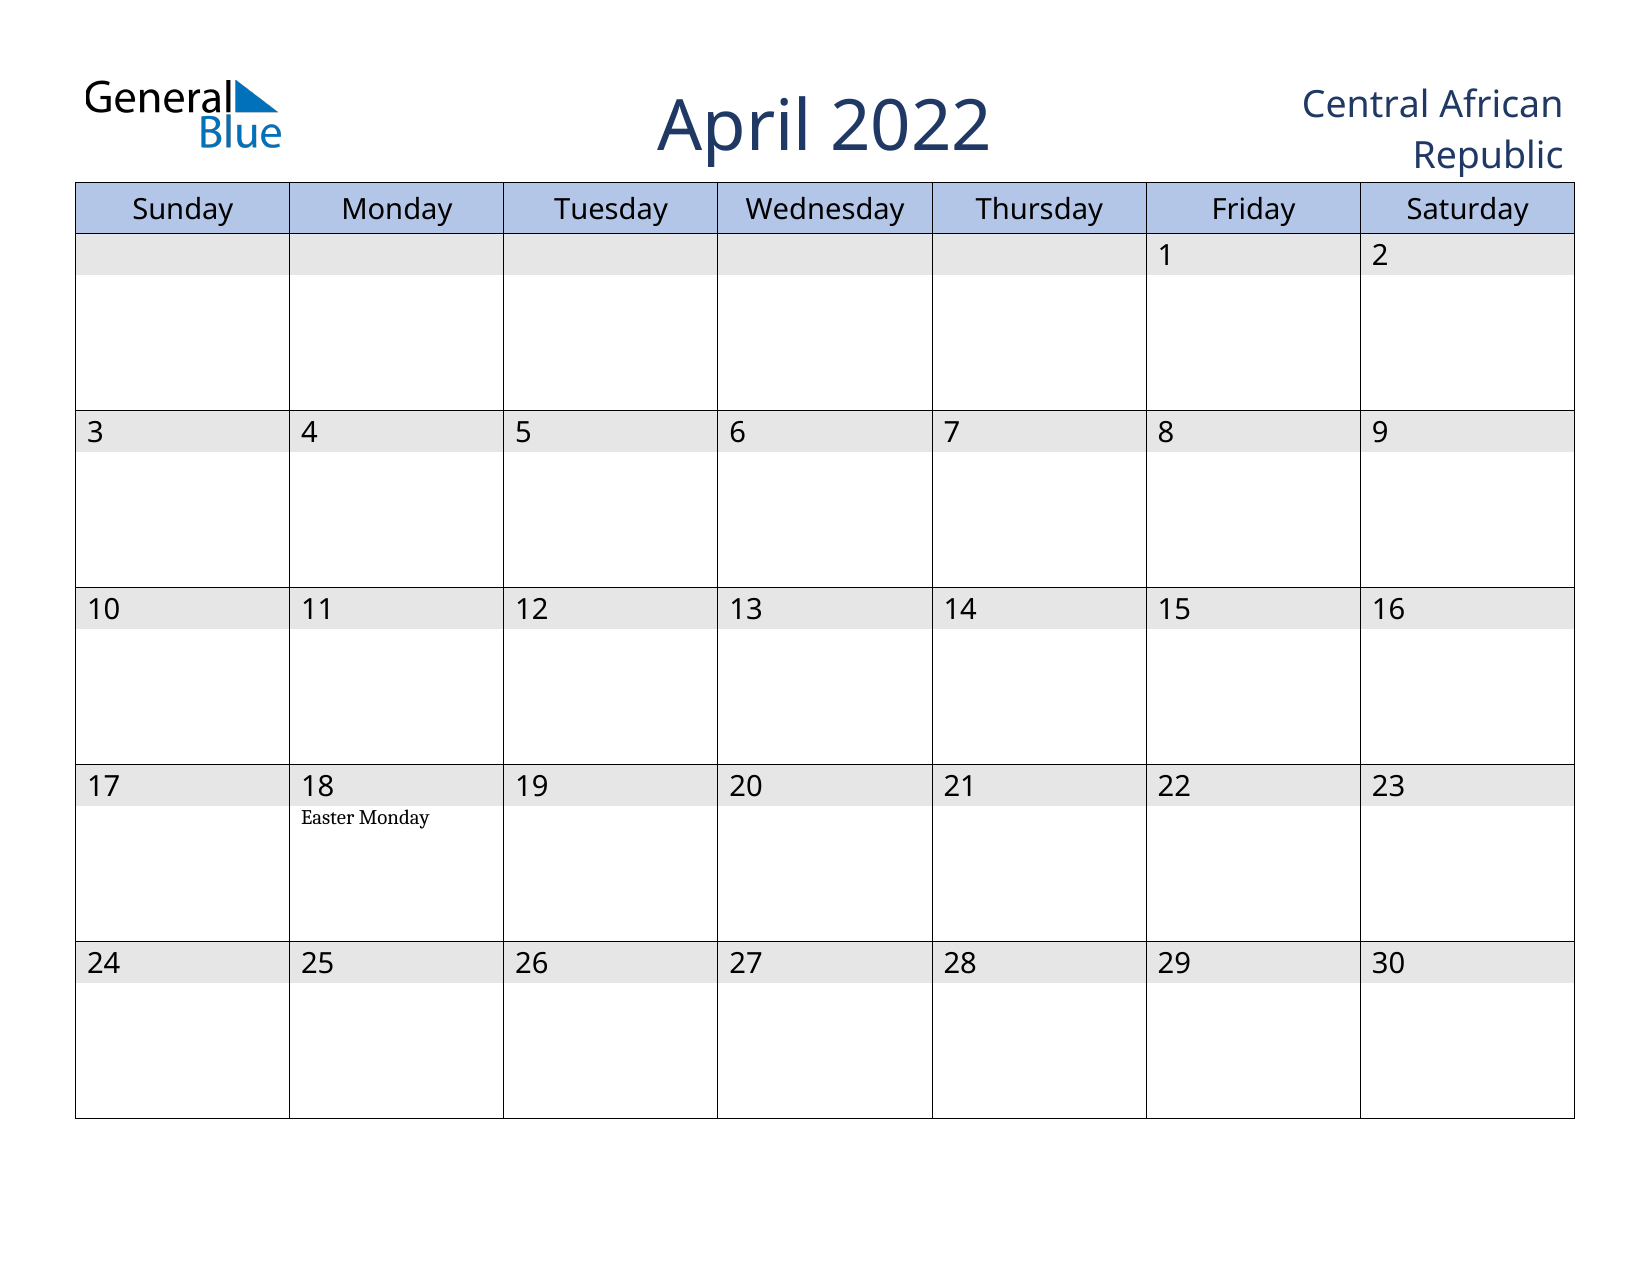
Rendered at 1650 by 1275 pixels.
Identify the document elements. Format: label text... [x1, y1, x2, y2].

table_cell 8 [1147, 411, 1360, 452]
table_cell [933, 275, 1146, 410]
table_cell 23 [1361, 765, 1574, 806]
table_cell [1361, 275, 1574, 410]
table_cell [504, 234, 717, 275]
table_cell [1147, 629, 1360, 764]
table_cell 30 [1361, 942, 1574, 983]
table_cell 11 [290, 588, 503, 629]
table_cell [718, 452, 932, 587]
table_cell Monday [290, 183, 503, 233]
table_cell [1361, 806, 1574, 941]
table_header Central African Republic [1146, 75, 1574, 182]
picture [86, 80, 281, 148]
table_cell 14 [933, 588, 1146, 629]
table_cell [718, 275, 932, 410]
table_cell [933, 983, 1146, 1118]
table_cell 18 [290, 765, 503, 806]
table_cell [504, 806, 717, 941]
table_cell Saturday [1361, 183, 1574, 233]
table_cell 19 [504, 765, 717, 806]
table_cell 1 [1147, 234, 1360, 275]
table_cell [1147, 806, 1360, 941]
table_cell [76, 629, 289, 764]
table_cell 9 [1361, 411, 1574, 452]
table_cell [718, 234, 932, 275]
table_cell Sunday [76, 183, 289, 233]
table_cell 12 [504, 588, 717, 629]
table_cell [290, 234, 503, 275]
table_cell [504, 452, 717, 587]
table_cell [1147, 452, 1360, 587]
table_cell 26 [504, 942, 717, 983]
table_cell 25 [290, 942, 503, 983]
table_cell [1361, 983, 1574, 1118]
table_cell [76, 234, 289, 275]
table_cell 17 [76, 765, 289, 806]
table_cell 13 [718, 588, 932, 629]
table_cell [1147, 275, 1360, 410]
table_cell 27 [718, 942, 932, 983]
table_cell [290, 452, 503, 587]
table_cell [76, 806, 289, 941]
table_cell [718, 629, 932, 764]
table_cell [1361, 452, 1574, 587]
table_cell Friday [1147, 183, 1360, 233]
table_cell Easter Monday [290, 806, 503, 941]
table_cell Wednesday [718, 183, 932, 233]
table_cell 16 [1361, 588, 1574, 629]
table_cell [718, 983, 932, 1118]
table_cell 22 [1147, 765, 1360, 806]
table_cell 4 [290, 411, 503, 452]
table_cell 2 [1361, 234, 1574, 275]
table_cell 7 [933, 411, 1146, 452]
table_cell [933, 452, 1146, 587]
table_cell [290, 983, 503, 1118]
table_cell [504, 983, 717, 1118]
table_cell 10 [76, 588, 289, 629]
table_cell 3 [76, 411, 289, 452]
table_cell 6 [718, 411, 932, 452]
table_cell [933, 234, 1146, 275]
table_cell [76, 983, 289, 1118]
table_cell 20 [718, 765, 932, 806]
table_cell [1361, 629, 1574, 764]
table_cell [504, 629, 717, 764]
table_header April 2022 [504, 75, 1146, 182]
table_cell [933, 806, 1146, 941]
table_cell [290, 275, 503, 410]
table_cell 24 [76, 942, 289, 983]
table_cell Tuesday [504, 183, 717, 233]
table_cell 28 [933, 942, 1146, 983]
table_cell Thursday [933, 183, 1146, 233]
table_cell [76, 452, 289, 587]
table_cell [290, 629, 503, 764]
table_cell 21 [933, 765, 1146, 806]
table_cell [76, 275, 289, 410]
table_cell [933, 629, 1146, 764]
table_cell 5 [504, 411, 717, 452]
table_cell [1147, 983, 1360, 1118]
table_cell [718, 806, 932, 941]
table_header [76, 75, 503, 182]
table_cell 15 [1147, 588, 1360, 629]
table_cell [504, 275, 717, 410]
table_cell 29 [1147, 942, 1360, 983]
